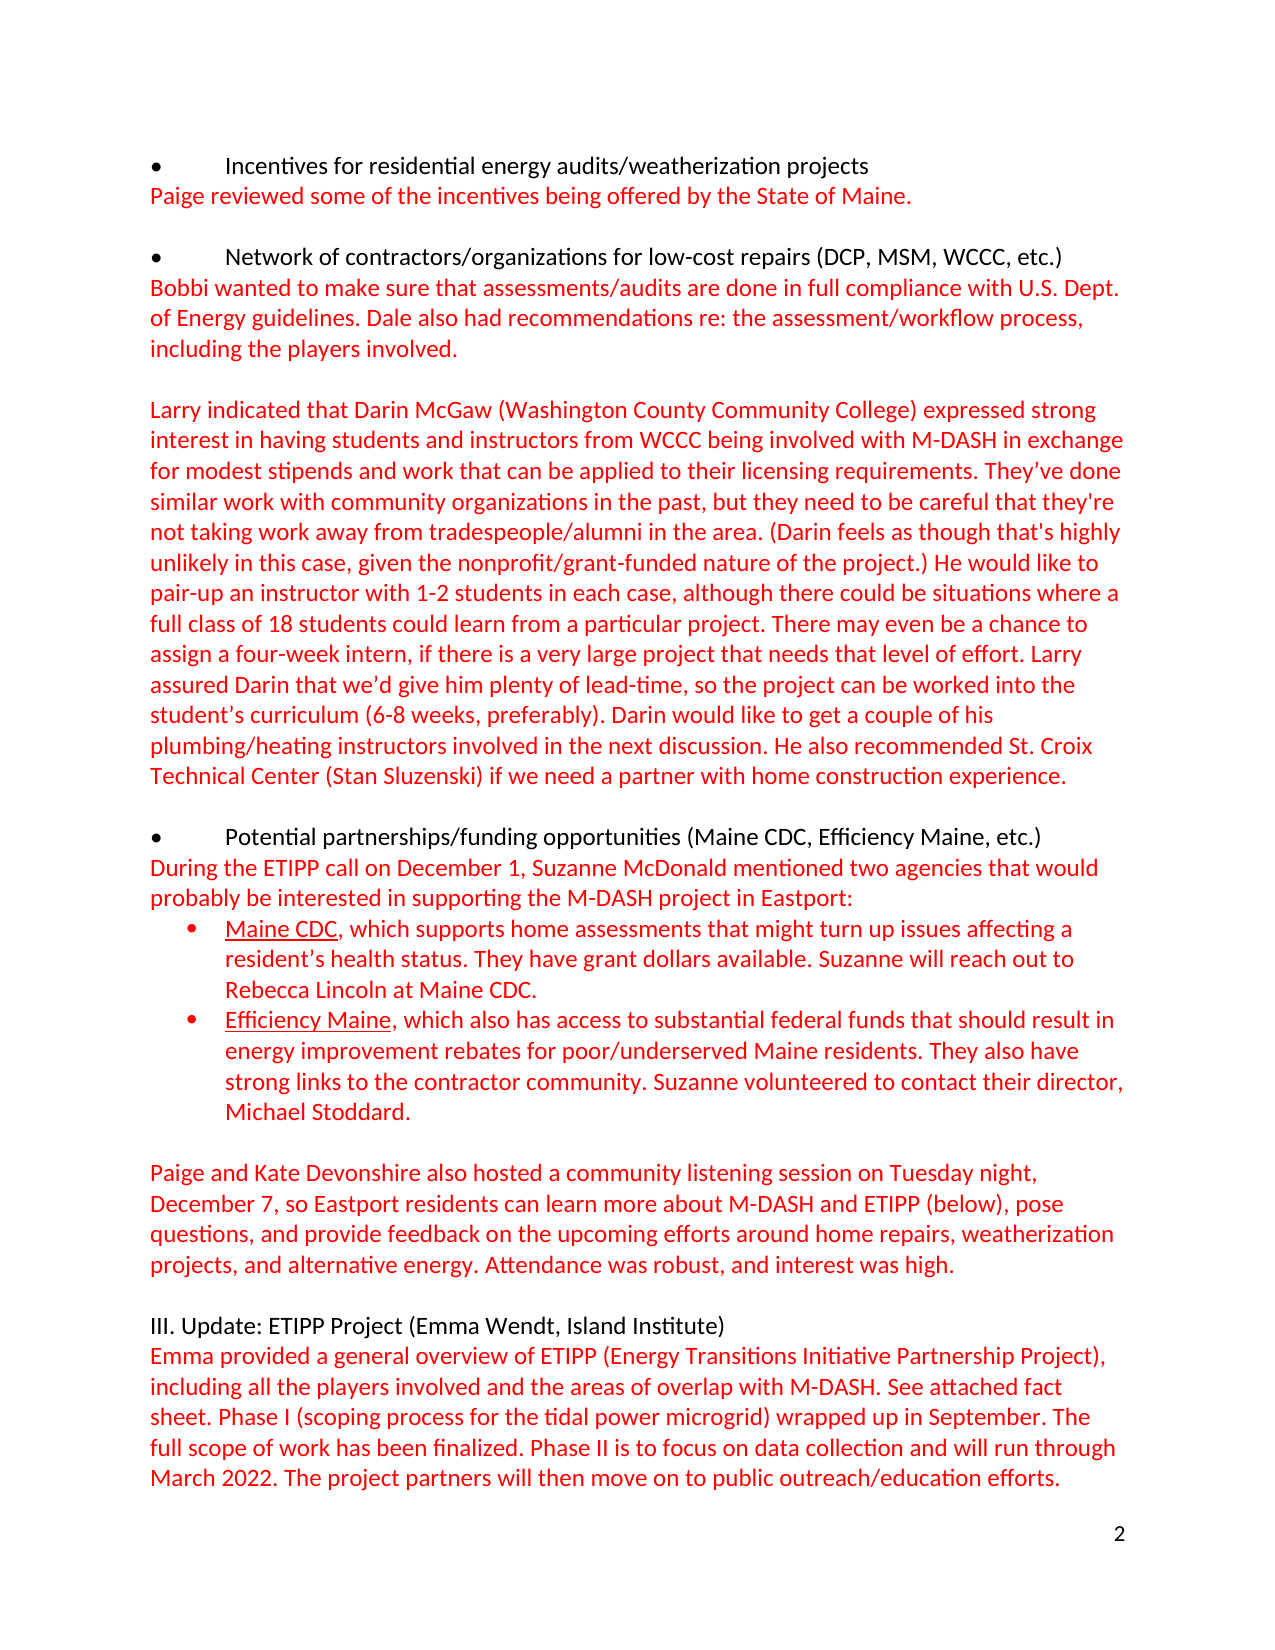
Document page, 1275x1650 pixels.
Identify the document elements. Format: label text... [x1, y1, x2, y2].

text Larry indicated that Darin McGaw (Washington County Community College) expressed strong interest in having students and instructors from WCCC being involved with M-DASH in exchange for modest stipends and work that can be applied to their licensing requirements. They’ve done similar work with community organizations in the past, but they need to be careful that they're not taking work away from tradespeople/alumni in the area. (Darin feels as though that's highly unlikely in this case, given the nonprofit/grant-funded nature of the project.) He would like to pair-up an instructor with 1-2 students in each case, although there could be situations where a full class of 18 students could learn from a particular project. There may even be a chance to assign a four-week intern, if there is a very large project that needs that level of effort. Larry assured Darin that we’d give him plenty of lead-time, so the project can be worked into the student’s curriculum (6-8 weeks, preferably). Darin would like to get a couple of his plumbing/heating instructors involved in the next discussion. He also recommended St. Croix Technical Center (Stan Sluzenski) if we need a partner with home construction experience. [150, 394, 1125, 791]
text Paige reviewed some of the incentives being offered by the State of Maine. [150, 181, 1125, 211]
list Maine CDC, which supports home assessments that might turn up issues affecting a resident’s health status. They have grant dollars available. Suzanne will reach out to Rebecca Lincoln at Maine CDC. [187, 913, 1125, 1004]
list Efficiency Maine, which also has access to substantial federal funds that should result in energy improvement rebates for poor/underserved Maine residents. They also have strong links to the contractor community. Suzanne volunteered to contact their director, Michael Stoddard. [187, 1004, 1125, 1127]
text Bobbi wanted to make sure that assessments/audits are done in full compliance with U.S. Dept. of Energy guidelines. Dale also had recommendations re: the assessment/workflow process, including the players involved. [150, 272, 1125, 364]
text Emma provided a general overview of ETIPP (Energy Transitions Initiative Partnership Project), including all the players involved and the areas of overlap with M-DASH. See attached fact sheet. Phase I (scoping process for the tidal power microgrid) wrapped up in September. The full scope of work has been finalized. Phase II is to focus on data collection and will run through March 2022. The project partners will then move on to public outreach/education efforts. [150, 1340, 1125, 1493]
text III. Update: ETIPP Project (Emma Wendt, Island Institute) [150, 1310, 1125, 1340]
text • Potential partnerships/funding opportunities (Maine CDC, Efficiency Maine, etc.) [150, 821, 1125, 852]
text • Incentives for residential energy audits/weatherization projects [150, 150, 1125, 181]
text During the ETIPP call on December 1, Suzanne McDonald mentioned two agencies that would probably be interested in supporting the M-DASH project in Eastport: [150, 852, 1125, 913]
text • Network of contractors/organizations for low-cost repairs (DCP, MSM, WCCC, etc.) [150, 242, 1125, 272]
text Paige and Kate Devonshire also hosted a community listening session on Tuesday night, December 7, so Eastport residents can learn more about M-DASH and ETIPP (below), pose questions, and provide feedback on the upcoming efforts around home repairs, weatherization projects, and alternative energy. Attendance was robust, and interest was high. [150, 1157, 1125, 1279]
